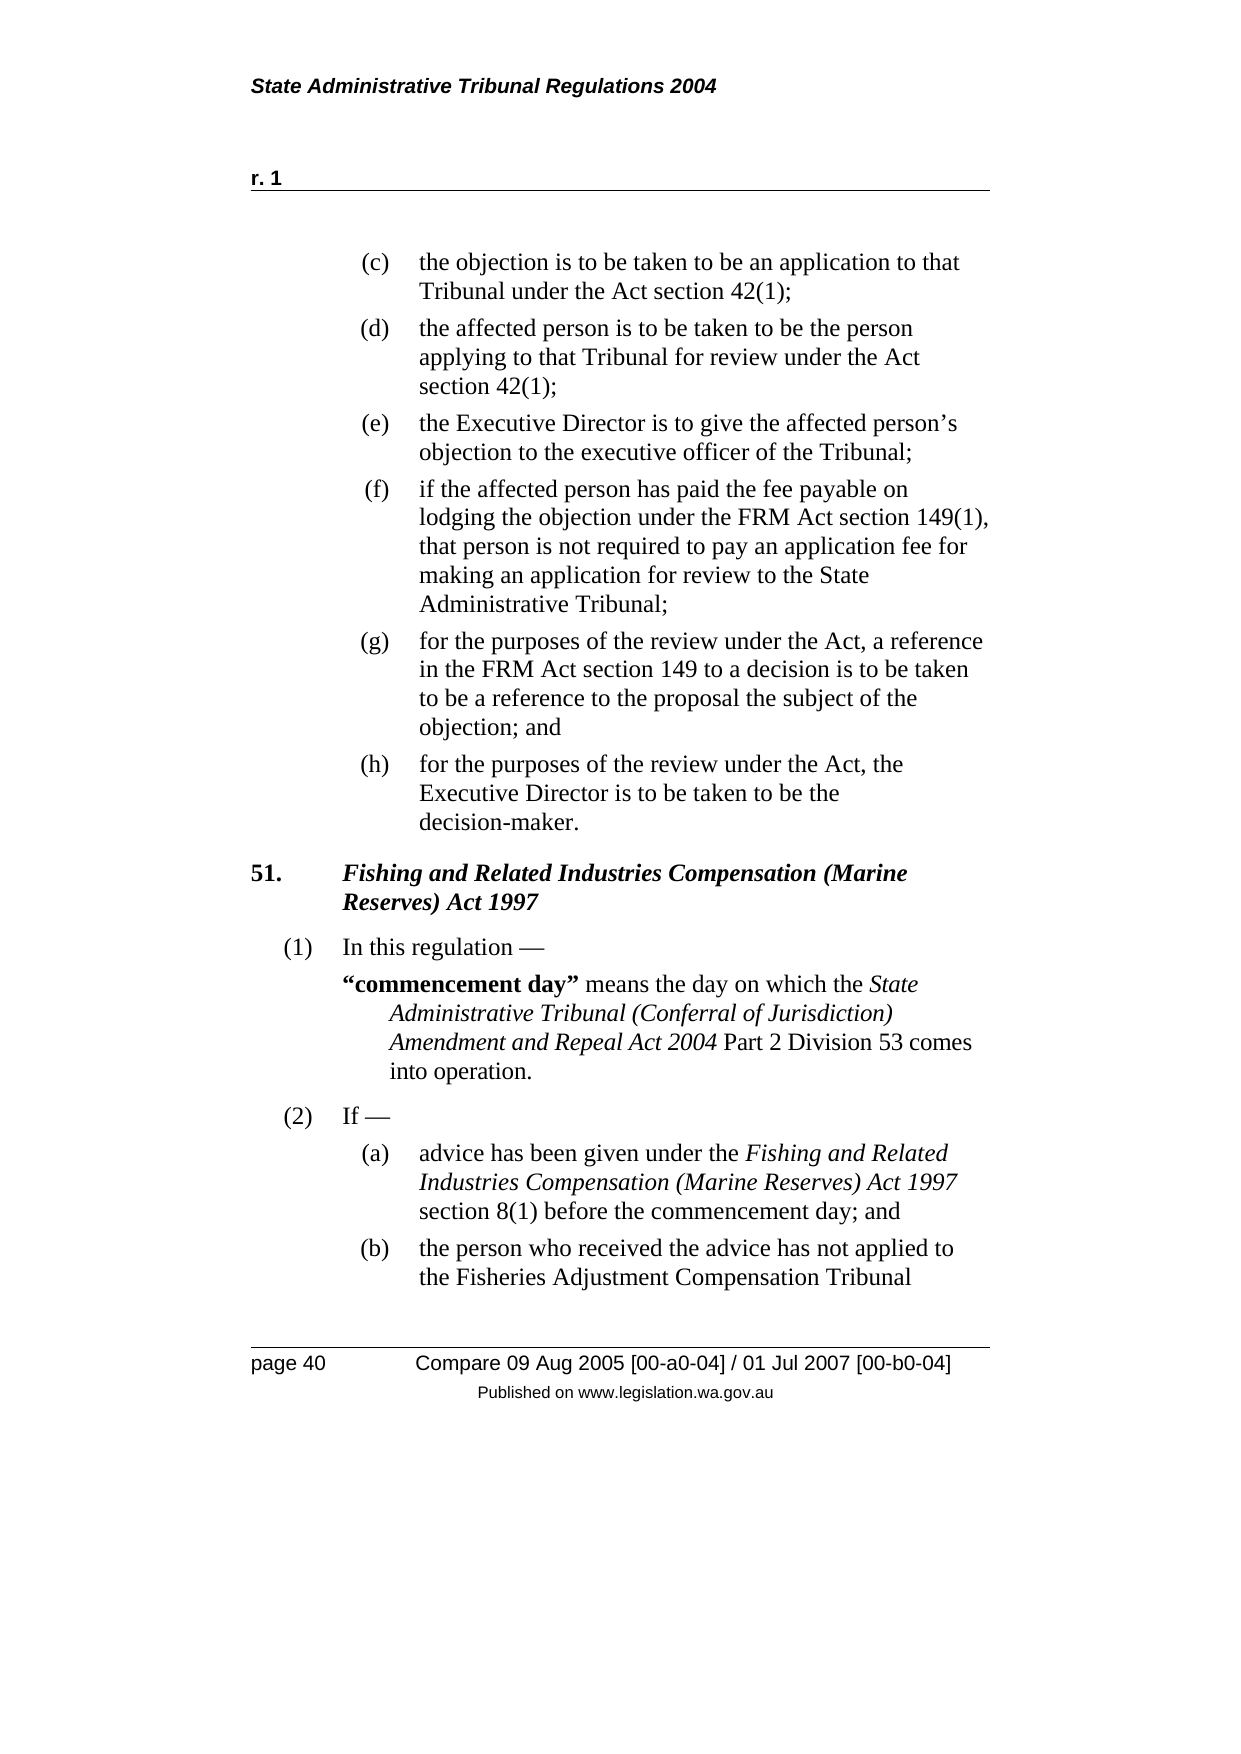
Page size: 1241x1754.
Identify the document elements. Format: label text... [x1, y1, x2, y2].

text (g) for the purposes of the review under the Act, a reference in the FRM Act section 149 to a decision is to be taken to be a reference to the proposal the subject of the objection; and [251, 626, 990, 741]
text (f) if the affected person has paid the fee payable on lodging the objection under the FRM Act section 149(1), that person is not required to pay an application fee for making an application for review to the State Administrative Tribunal; [251, 474, 990, 617]
subtitle 51. Fishing and Related Industries Compensation (Marine Reserves) Act 1997 [251, 858, 990, 916]
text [251, 1233, 990, 1290]
text (c) the objection is to be taken to be an application to that Tribunal under the Act section 42(1); [251, 247, 990, 305]
text (2) If — [251, 1101, 990, 1130]
text (d) the affected person is to be taken to be the person applying to that Tribunal for review under the Act section 42(1); [251, 313, 990, 399]
text “commencement day” means the day on which the State Administrative Tribunal (Conferral of Jurisdiction) Amendment and Repeal Act 2004 Part 2 Division 53 comes into operation. [251, 969, 990, 1084]
text (a) advice has been given under the Fishing and Related Industries Compensation (Marine Reserves) Act 1997 section 8(1) before the commencement day; and [251, 1138, 990, 1224]
text (e) the Executive Director is to give the affected person’s objection to the executive officer of the Tribunal; [251, 408, 990, 465]
text (1) In this regulation — [251, 932, 990, 961]
text (h) for the purposes of the review under the Act, the Executive Director is to be taken to be the decision-maker. [251, 749, 990, 835]
